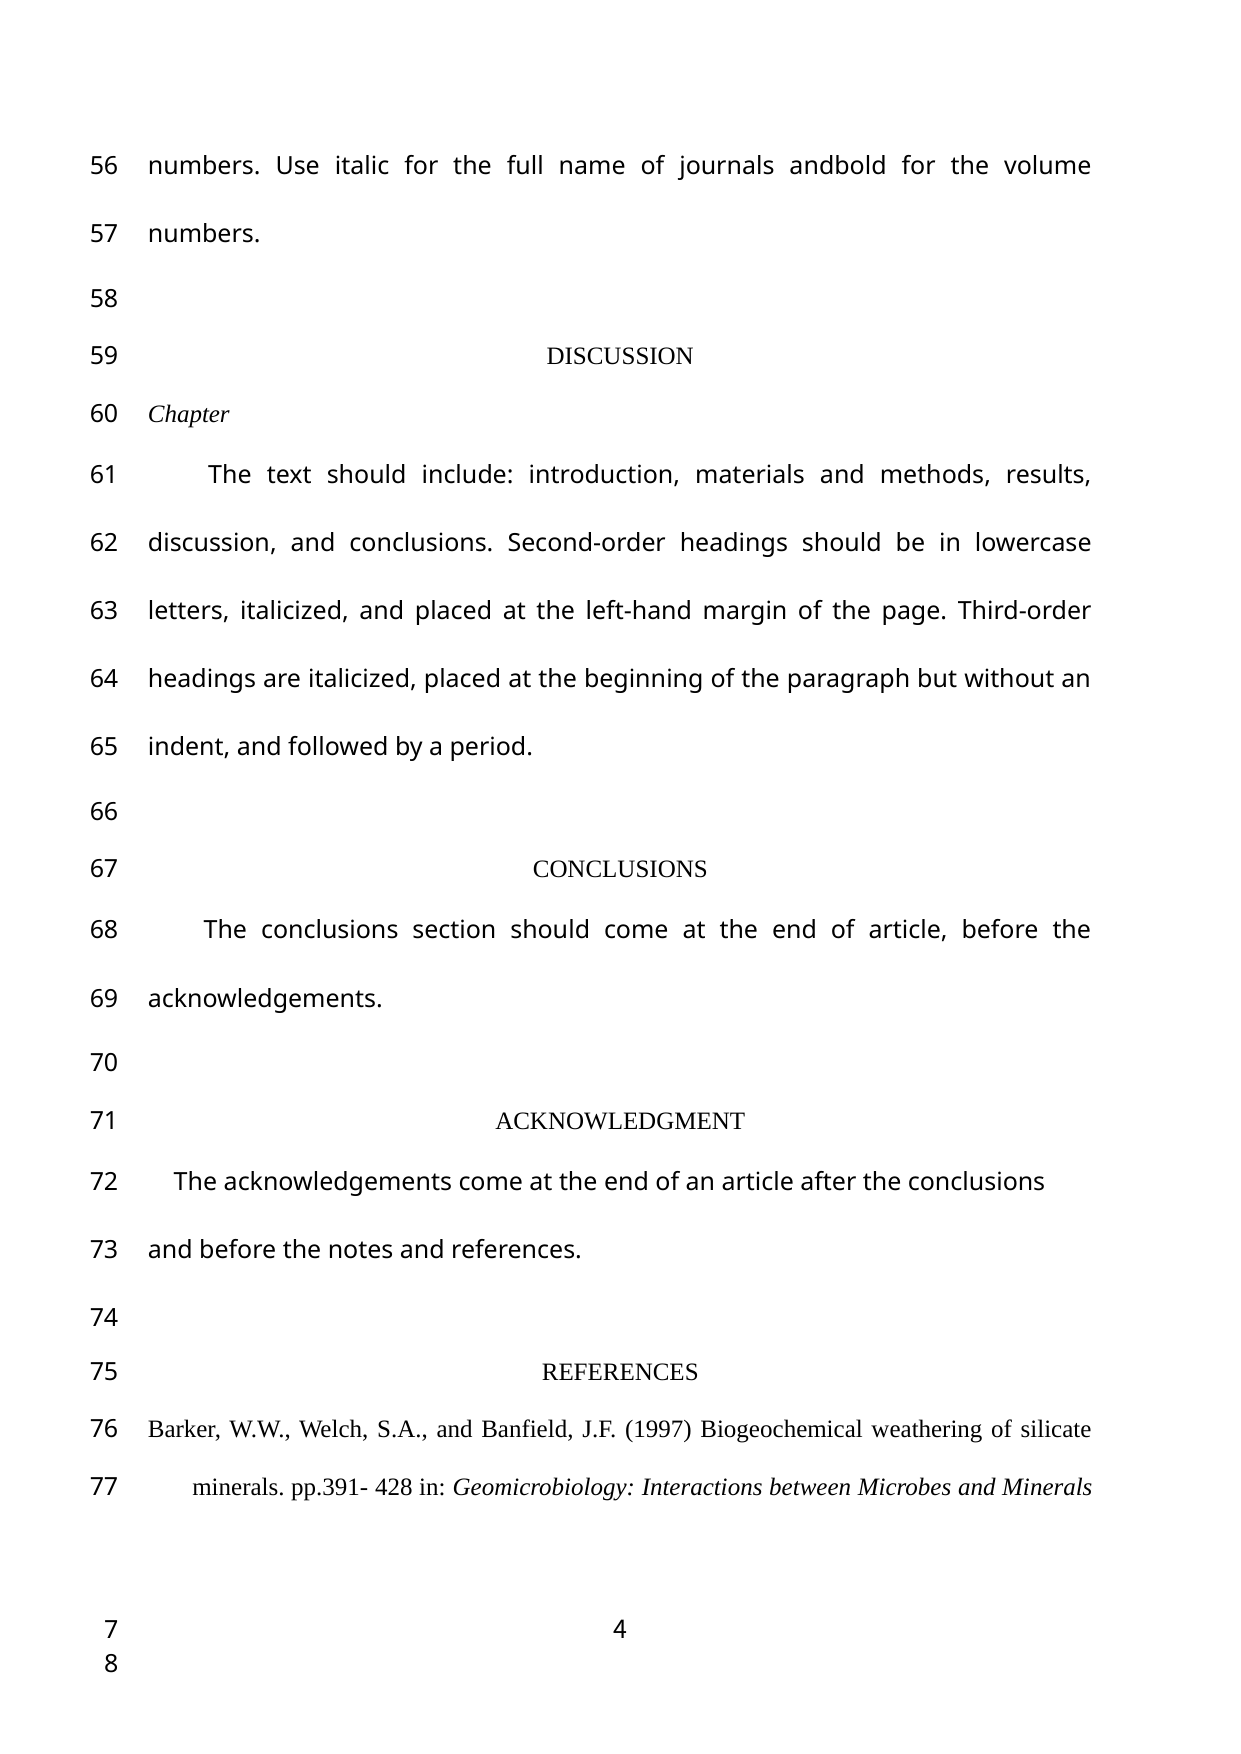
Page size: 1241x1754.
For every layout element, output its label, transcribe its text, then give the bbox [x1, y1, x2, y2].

text REFERENCES [148, 1357, 1092, 1386]
text The text should include: introduction, materials and methods, results, discussion, and conclusions. Second-order headings should be in lowercase letters, italicized, and placed at the left-hand margin of the page. Third-order headings are italicized, placed at the beginning of the paragraph but without an indent, and followed by a period. [148, 456, 1092, 763]
text CONCLUSIONS [148, 854, 1092, 883]
text DISCUSSION [148, 341, 1092, 370]
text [148, 1414, 1092, 1501]
text The conclusions section should come at the end of article, before the acknowledgements. [148, 912, 1092, 1014]
text The acknowledgements come at the end of an article after the conclusions and before the notes and references. [148, 1163, 1092, 1266]
text ACKNOWLEDGMENT [148, 1106, 1092, 1134]
text Chapter [148, 399, 1092, 428]
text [148, 148, 1092, 250]
